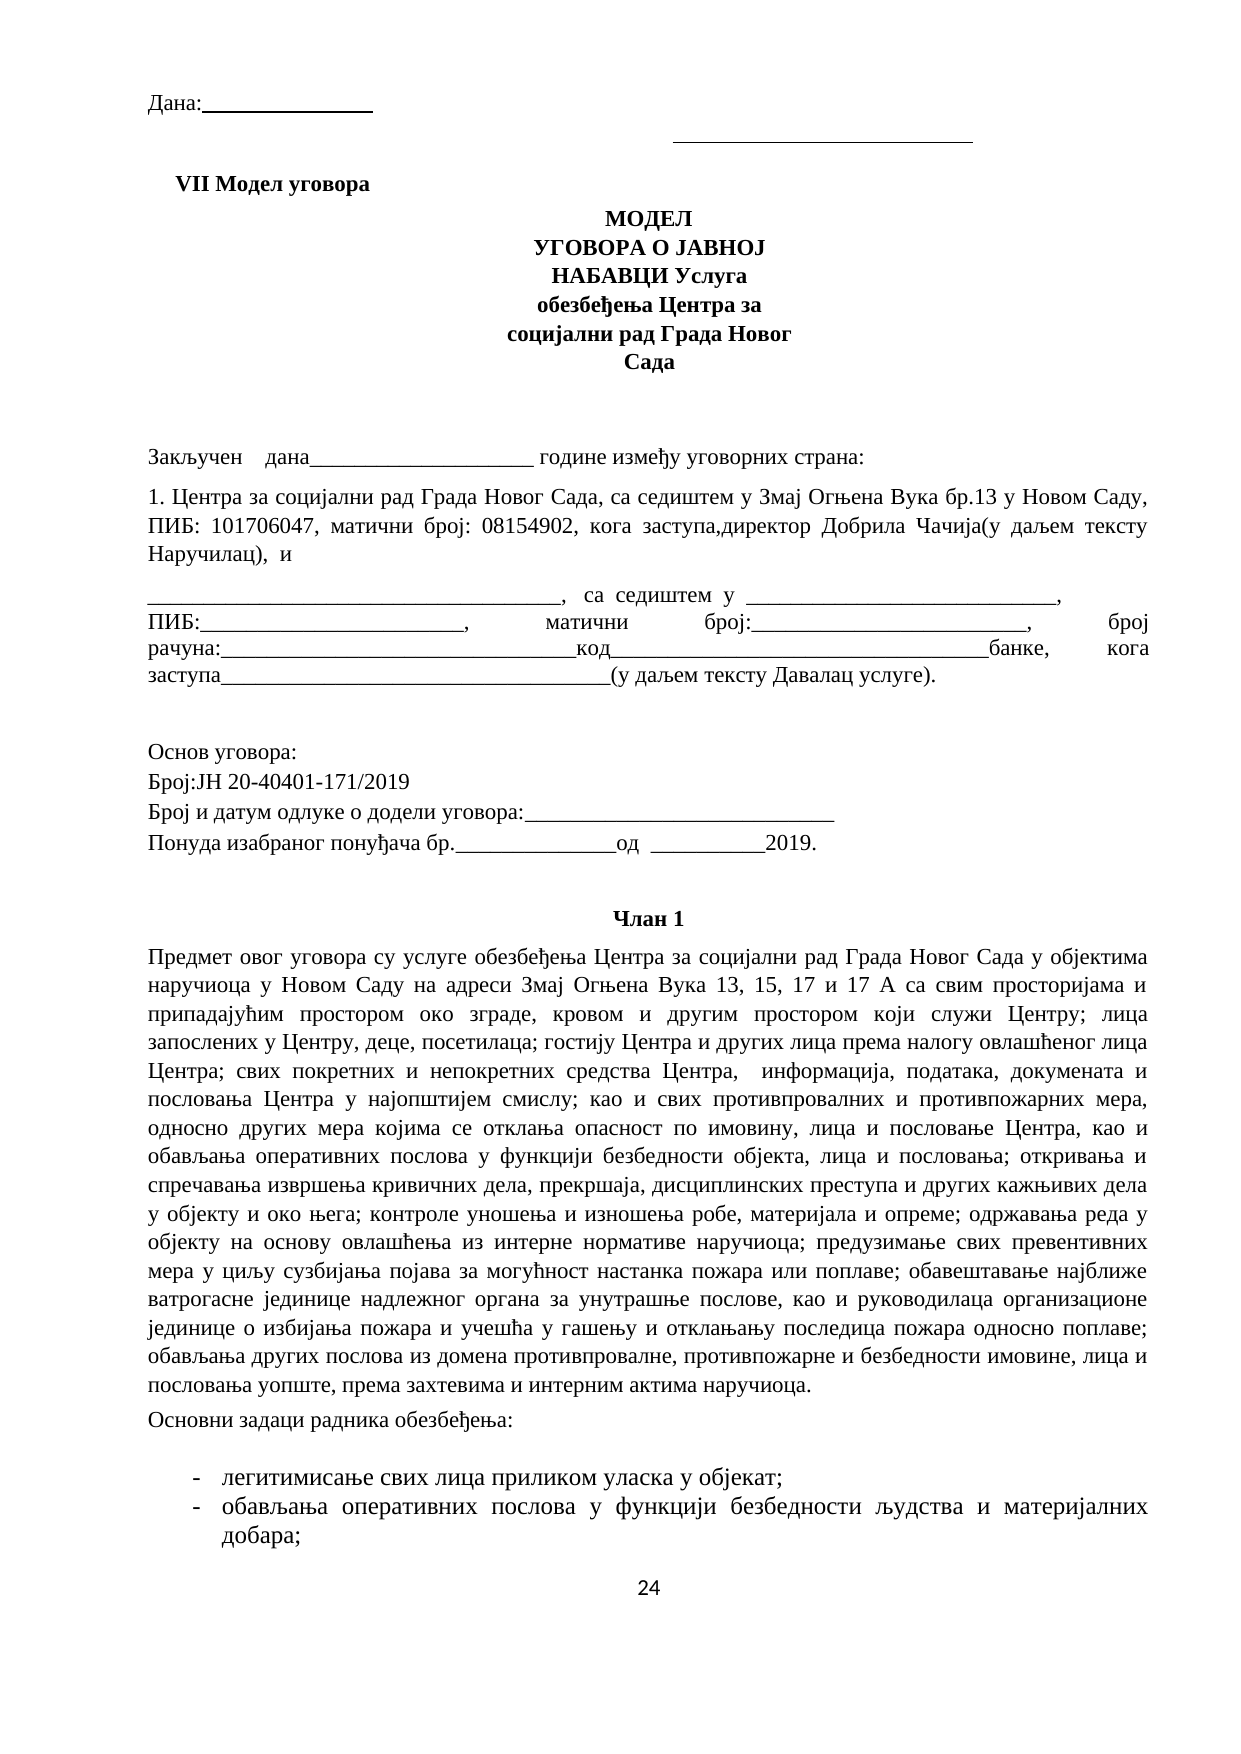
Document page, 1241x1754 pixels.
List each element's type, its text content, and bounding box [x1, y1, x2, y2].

text МОДЕЛ [148, 204, 1149, 233]
text 1. Центра за социјални рад Града Новог Сада, са седиштем у Змај Огњена Вука бр.13 у Новом Саду, ПИБ: 101706047, матични број: 08154902, кога заступа,директор Добрила Чачија(у даљем тексту Наручилац), и [148, 482, 1149, 568]
text Дана: [148, 89, 1149, 145]
text Члан 1 [148, 905, 1149, 931]
text Основ уговора: [148, 738, 1149, 764]
text Број и датум одлуке о додели уговора:___________________________ [148, 798, 1149, 825]
text Понуда изабраног понуђача бр.______________од __________2019. [148, 829, 1149, 855]
text УГОВОРА О ЈАВНОЈ НАБАВЦИ Услуга обезбеђења Центра за социјални рад Града Новог Сада [502, 233, 796, 375]
text Основни задаци радника обезбеђења: [148, 1404, 1149, 1433]
text , са седиштем у , ПИБ:_______________________, матични број:________________________, број рачуна:_______________________________код_________________________________банке, кога заступа__________________________________(у даљем тексту Давалац услуге). [148, 582, 1149, 687]
text Предмет овог уговора су услуге обезбеђења Центра за социјални рад Града Новог Сада у објектима наручиоца у Новом Саду на адреси Змај Огњена Вука 13, 15, 17 и 17 А са свим просторијама и припадајућим простором око зграде, кровом и другим простором који служи Центру; лица запослених у Центру, деце, посетилаца; гостију Центра и других лица према налогу овлашћеног лица Центра; свих покретних и непокретних средства Центра, информација, података, докумената и пословања Центра у најопштијем смислу; као и свих противпровалних и противпожарних мера, односно других мера којима се отклања опасност по имовину, лица и пословање Центра, као и обављања оперативних послова у функцији безбедности објекта, лица и пословања; откривања и спречавања извршења кривичних дела, прекршаја, дисциплинских преступа и других кажњивих дела у објекту и око њега; контроле уношења и изношења робе, материјала и опреме; одржавања реда у објекту на основу овлашћења из интерне нормативе наручиоца; предузимање свих превентивних мера у циљу сузбијања појава за могућност настанка пожара или поплаве; обавештавање најближе ватрогасне јединице надлежног органа за унутрашње послове, као и руководилаца организационе јединице о избијања пожара и учешћа у гашењу и отклањању последица пожара односно поплаве; обављања других послова из домена противпровалне, противпожарне и безбедности имовине, лица и пословања уопште, према захтевима и интерним актима наручиоца. [148, 941, 1149, 1398]
list обављања оперативних послова у функцији безбедности људства и материјалних добара; [192, 1491, 1149, 1548]
text Закључен дана године између уговорних страна: [148, 442, 1149, 471]
list легитимисање свих лица приликом уласка у објекат; [192, 1462, 1149, 1491]
text VII Модел уговора [175, 170, 1149, 196]
text Број:ЈН 20-40401-171/2019 [148, 768, 1149, 794]
